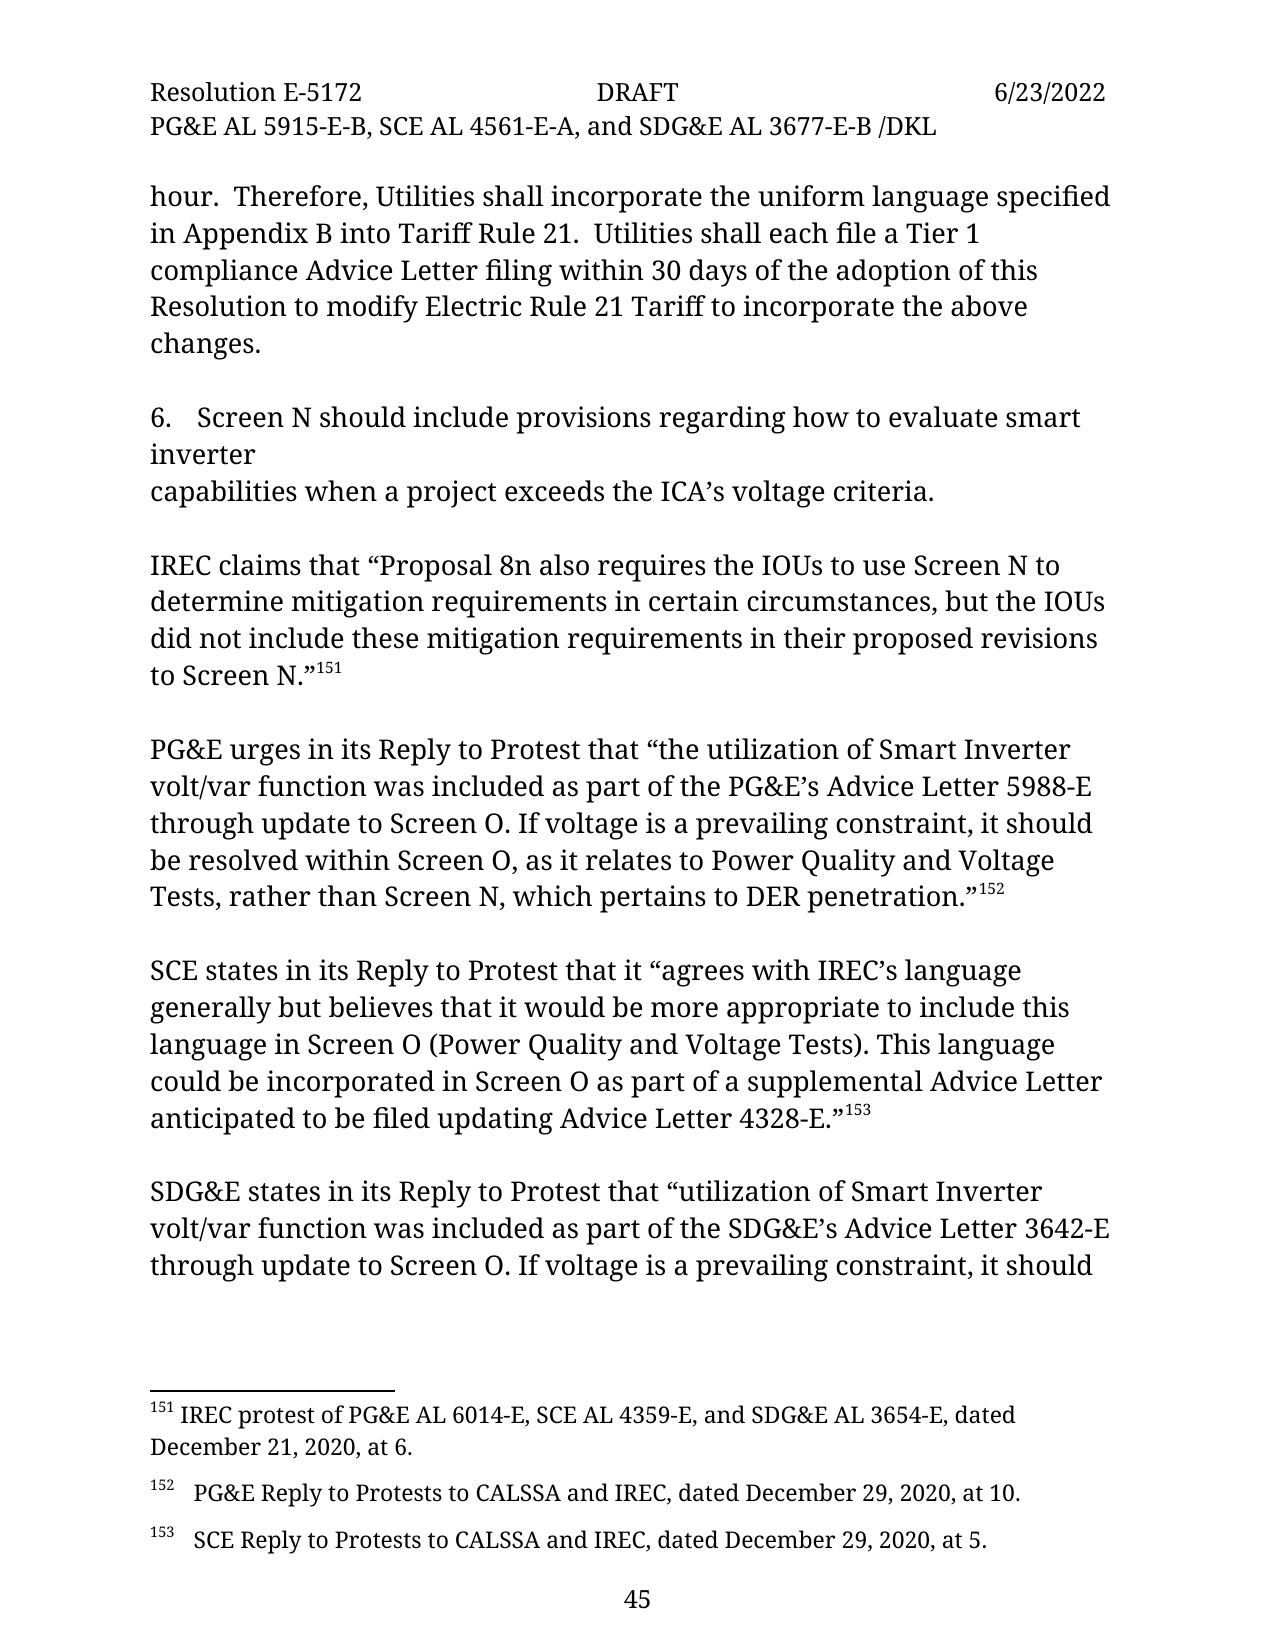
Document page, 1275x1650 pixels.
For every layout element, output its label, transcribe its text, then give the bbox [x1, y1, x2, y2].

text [150, 1173, 1125, 1283]
text PG&E urges in its Reply to Protest that “the utilization of Smart Inverter volt/var function was included as part of the PG&E’s Advice Letter 5988-E through update to Screen O. If voltage is a prevailing constraint, it should be resolved within Screen O, as it relates to Power Quality and Voltage Tests, rather than Screen N, which pertains to DER penetration.” [150, 730, 1125, 915]
text IREC claims that “Proposal 8n also requires the IOUs to use Screen N to determine mitigation requirements in certain circumstances, but the IOUs did not include these mitigation requirements in their proposed revisions to Screen N.” [150, 546, 1125, 693]
text capabilities when a project exceeds the ICA’s voltage criteria. [150, 472, 1125, 509]
list Screen N should include provisions regarding how to evaluate smart inverter [150, 398, 1125, 472]
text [150, 177, 1125, 362]
text SCE states in its Reply to Protest that it “agrees with IREC’s language generally but believes that it would be more appropriate to include this language in Screen O (Power Quality and Voltage Tests). This language could be incorporated in Screen O as part of a supplemental Advice Letter anticipated to be filed updating Advice Letter 4328-E.” [150, 952, 1125, 1136]
